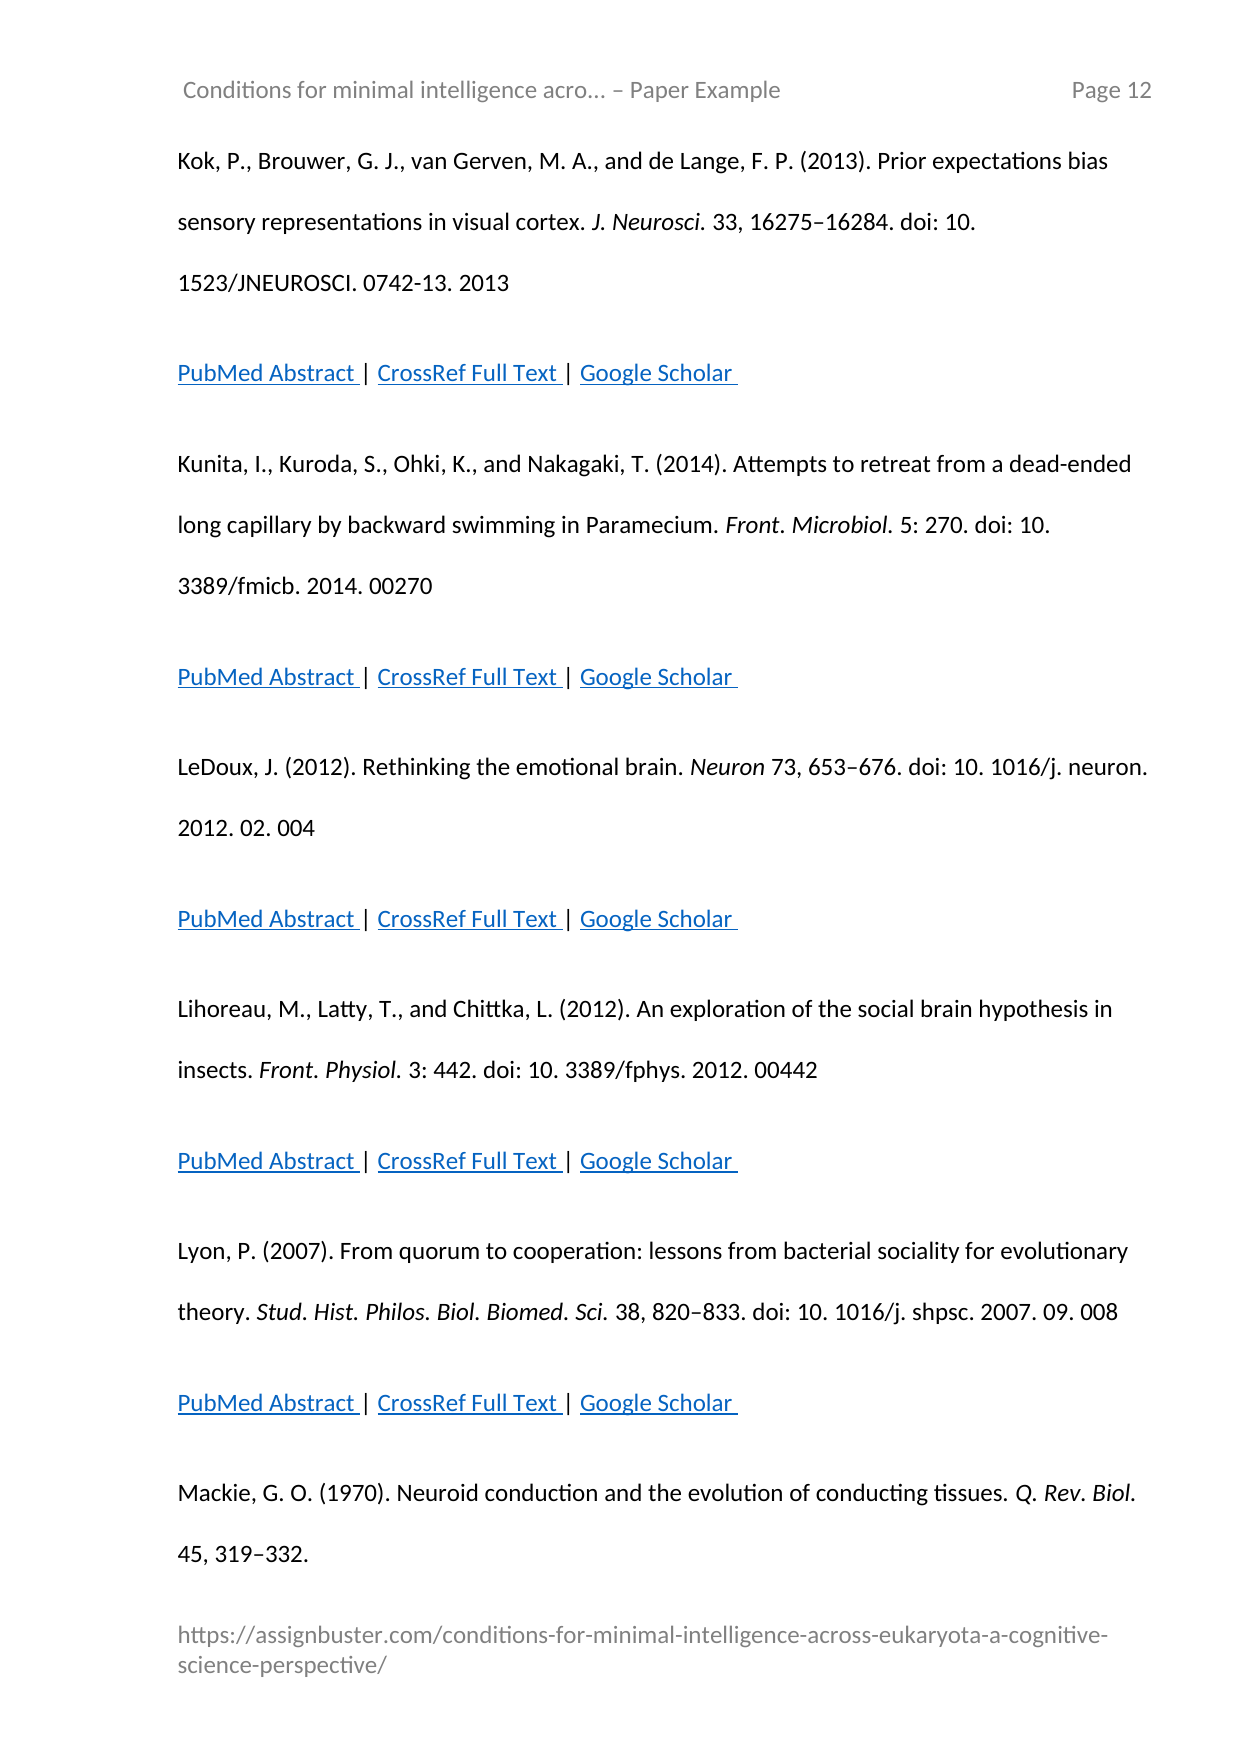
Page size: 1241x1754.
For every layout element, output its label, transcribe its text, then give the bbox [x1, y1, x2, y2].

text Lyon, P. (2007). From quorum to cooperation: lessons from bacterial sociality for evolutionary theory. Stud. Hist. Philos. Biol. Biomed. Sci. 38, 820–833. doi: 10. 1016/j. shpsc. 2007. 09. 008 [177, 1235, 1152, 1327]
text Mackie, G. O. (1970). Neuroid conduction and the evolution of conducting tissues. Q. Rev. Biol. 45, 319–332. [177, 1477, 1152, 1569]
text PubMed Abstract | CrossRef Full Text | Google Scholar [177, 661, 1152, 691]
text Kok, P., Brouwer, G. J., van Gerven, M. A., and de Lange, F. P. (2013). Prior expectations bias sensory representations in visual cortex. J. Neurosci. 33, 16275–16284. doi: 10. 1523/JNEUROSCI. 0742-13. 2013 [177, 145, 1152, 298]
text LeDoux, J. (2012). Rethinking the emotional brain. Neuron 73, 653–676. doi: 10. 1016/j. neuron. 2012. 02. 004 [177, 751, 1152, 843]
text PubMed Abstract | CrossRef Full Text | Google Scholar [177, 1387, 1152, 1417]
text PubMed Abstract | CrossRef Full Text | Google Scholar [177, 903, 1152, 933]
text Kunita, I., Kuroda, S., Ohki, K., and Nakagaki, T. (2014). Attempts to retreat from a dead-ended long capillary by backward swimming in Paramecium. Front. Microbiol. 5: 270. doi: 10. 3389/fmicb. 2014. 00270 [177, 448, 1152, 601]
text Lihoreau, M., Latty, T., and Chittka, L. (2012). An exploration of the social brain hypothesis in insects. Front. Physiol. 3: 442. doi: 10. 3389/fphys. 2012. 00442 [177, 993, 1152, 1085]
text PubMed Abstract | CrossRef Full Text | Google Scholar [177, 1145, 1152, 1175]
text PubMed Abstract | CrossRef Full Text | Google Scholar [177, 358, 1152, 388]
